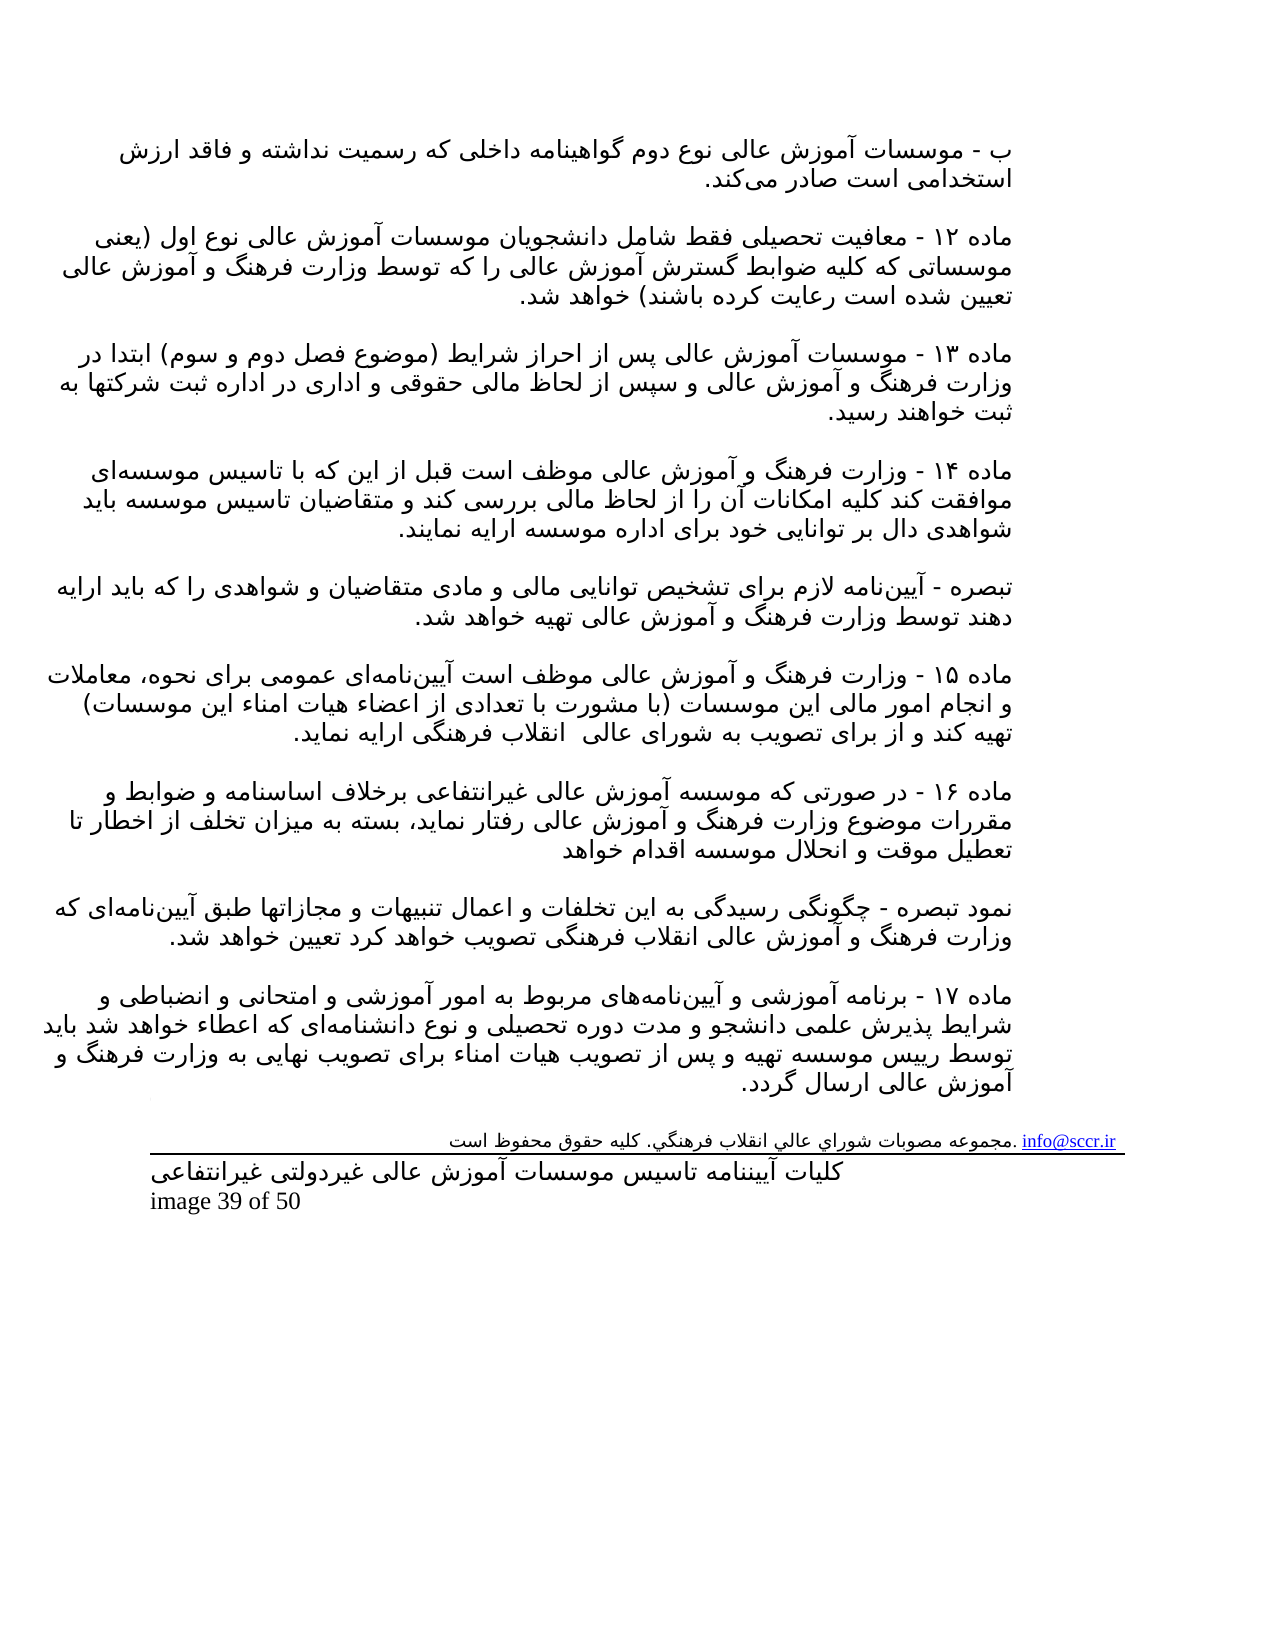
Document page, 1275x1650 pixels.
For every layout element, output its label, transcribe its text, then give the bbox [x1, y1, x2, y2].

text کلیات آیین‏نامه تاسیس موسسات آموزش عالی غیردولتی غیرانتفاعی [150, 1157, 1125, 1186]
table_header مجموعه مصوبات شوراي عالي انقلاب فرهنگي. كليه حقوق محفوظ است. info@sccr.ir [145, 1126, 1120, 1157]
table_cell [38, 135, 1012, 1097]
text image 39 of 50 [150, 1186, 1125, 1215]
